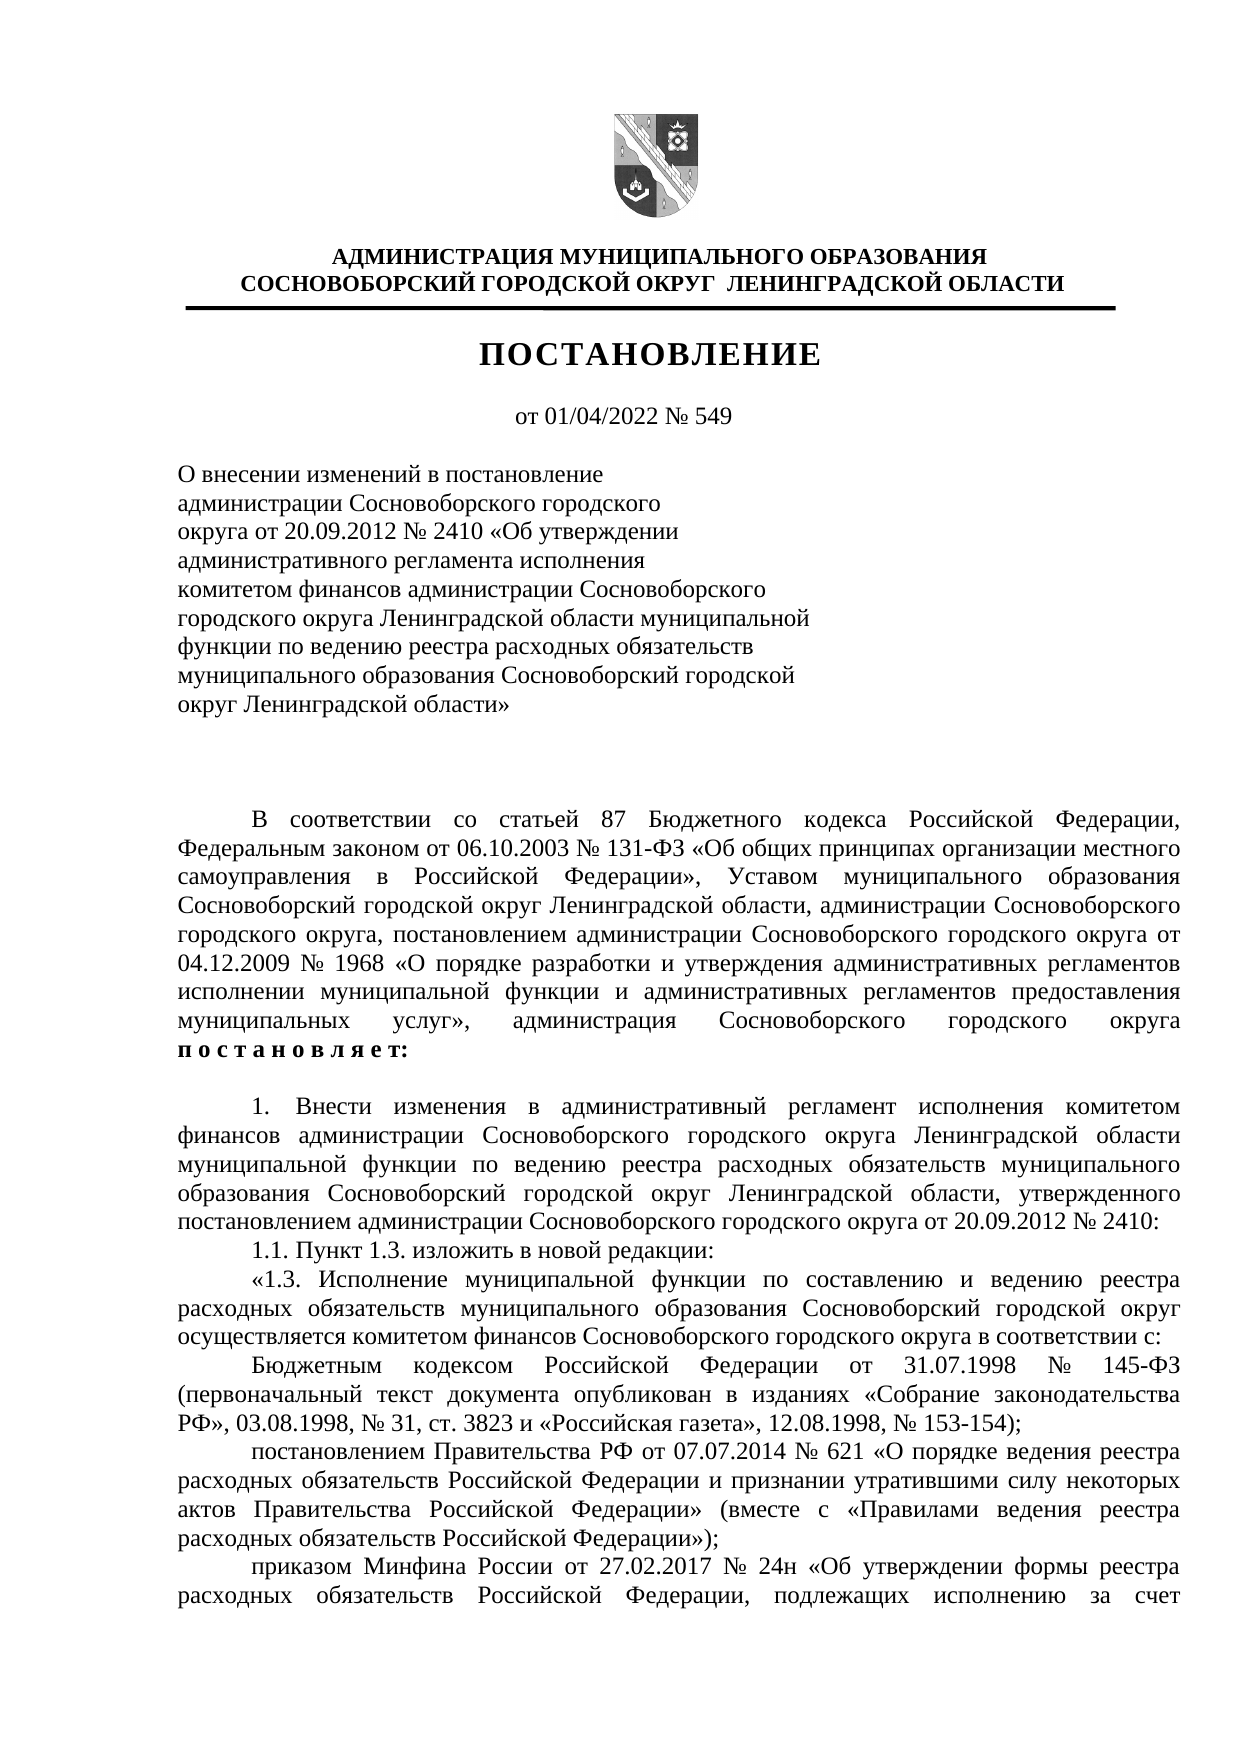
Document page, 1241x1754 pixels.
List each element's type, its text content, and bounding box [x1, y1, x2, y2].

text администрация МУНИЦИПАЛЬНОГО ОБРАЗОВАНИЯ [177, 243, 1181, 269]
text В соответствии со статьей 87 Бюджетного кодекса Российской Федерации, Федеральным законом от 06.10.2003 № 131-ФЗ «Об общих принципах организации местного самоуправления в Российской Федерации», Уставом муниципального образования Сосновоборский городской округ Ленинградской области, администрации Сосновоборского городского округа, постановлением администрации Сосновоборского городского округа от 04.12.2009 № 1968 «О порядке разработки и утверждения административных регламентов исполнении муниципальной функции и административных регламентов предоставления муниципальных услуг», администрация Сосновоборского городского округа п о с т а н о в л я е т: [177, 804, 1181, 1063]
text СОСНОВОБОРСКИЙ ГОРОДСКОЙ ОКРУГ ЛЕНИНГРАДСКОЙ ОБЛАСТИ [177, 269, 1181, 296]
text городского округа Ленинградской области муниципальной [177, 603, 1181, 631]
subtitle постановление [177, 334, 1181, 373]
text округа от 20.09.2012 № 2410 «Об утверждении [177, 516, 1181, 545]
text функции по ведению реестра расходных обязательств [177, 631, 1181, 660]
text муниципального образования Сосновоборский городской [177, 660, 1181, 689]
text от 01/04/2022 № 549 [177, 401, 1181, 430]
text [177, 1551, 1181, 1609]
text О внесении изменений в постановление [177, 459, 1181, 488]
picture [614, 112, 699, 220]
text административного регламента исполнения [177, 545, 1181, 574]
list Внести изменения в административный регламент исполнения комитетом финансов администрации Сосновоборского городского округа Ленинградской области муниципальной функции по ведению реестра расходных обязательств муниципального образования Сосновоборский городской округ Ленинградской области, утвержденного постановлением администрации Сосновоборского городского округа от 20.09.2012 № 2410: [177, 1091, 1181, 1235]
text комитетом финансов администрации Сосновоборского [177, 574, 1181, 603]
list Пункт 1.3. изложить в новой редакции: [177, 1235, 1181, 1264]
text Бюджетным кодексом Российской Федерации от 31.07.1998 № 145-ФЗ (первоначальный текст документа опубликован в изданиях «Собрание законодательства РФ», 03.08.1998, № 31, ст. 3823 и «Российская газета», 12.08.1998, № 153-154); [177, 1350, 1181, 1436]
text «1.3. Исполнение муниципальной функции по составлению и ведению реестра расходных обязательств муниципального образования Сосновоборский городской округ осуществляется комитетом финансов Сосновоборского городского округа в соответствии с: [177, 1264, 1181, 1350]
text постановлением Правительства РФ от 07.07.2014 № 621 «О порядке ведения реестра расходных обязательств Российской Федерации и признании утратившими силу некоторых актов Правительства Российской Федерации» (вместе с «Правилами ведения реестра расходных обязательств Российской Федерации»); [177, 1436, 1181, 1551]
text округ Ленинградской области» [177, 689, 1181, 718]
text администрации Сосновоборского городского [177, 488, 1181, 516]
